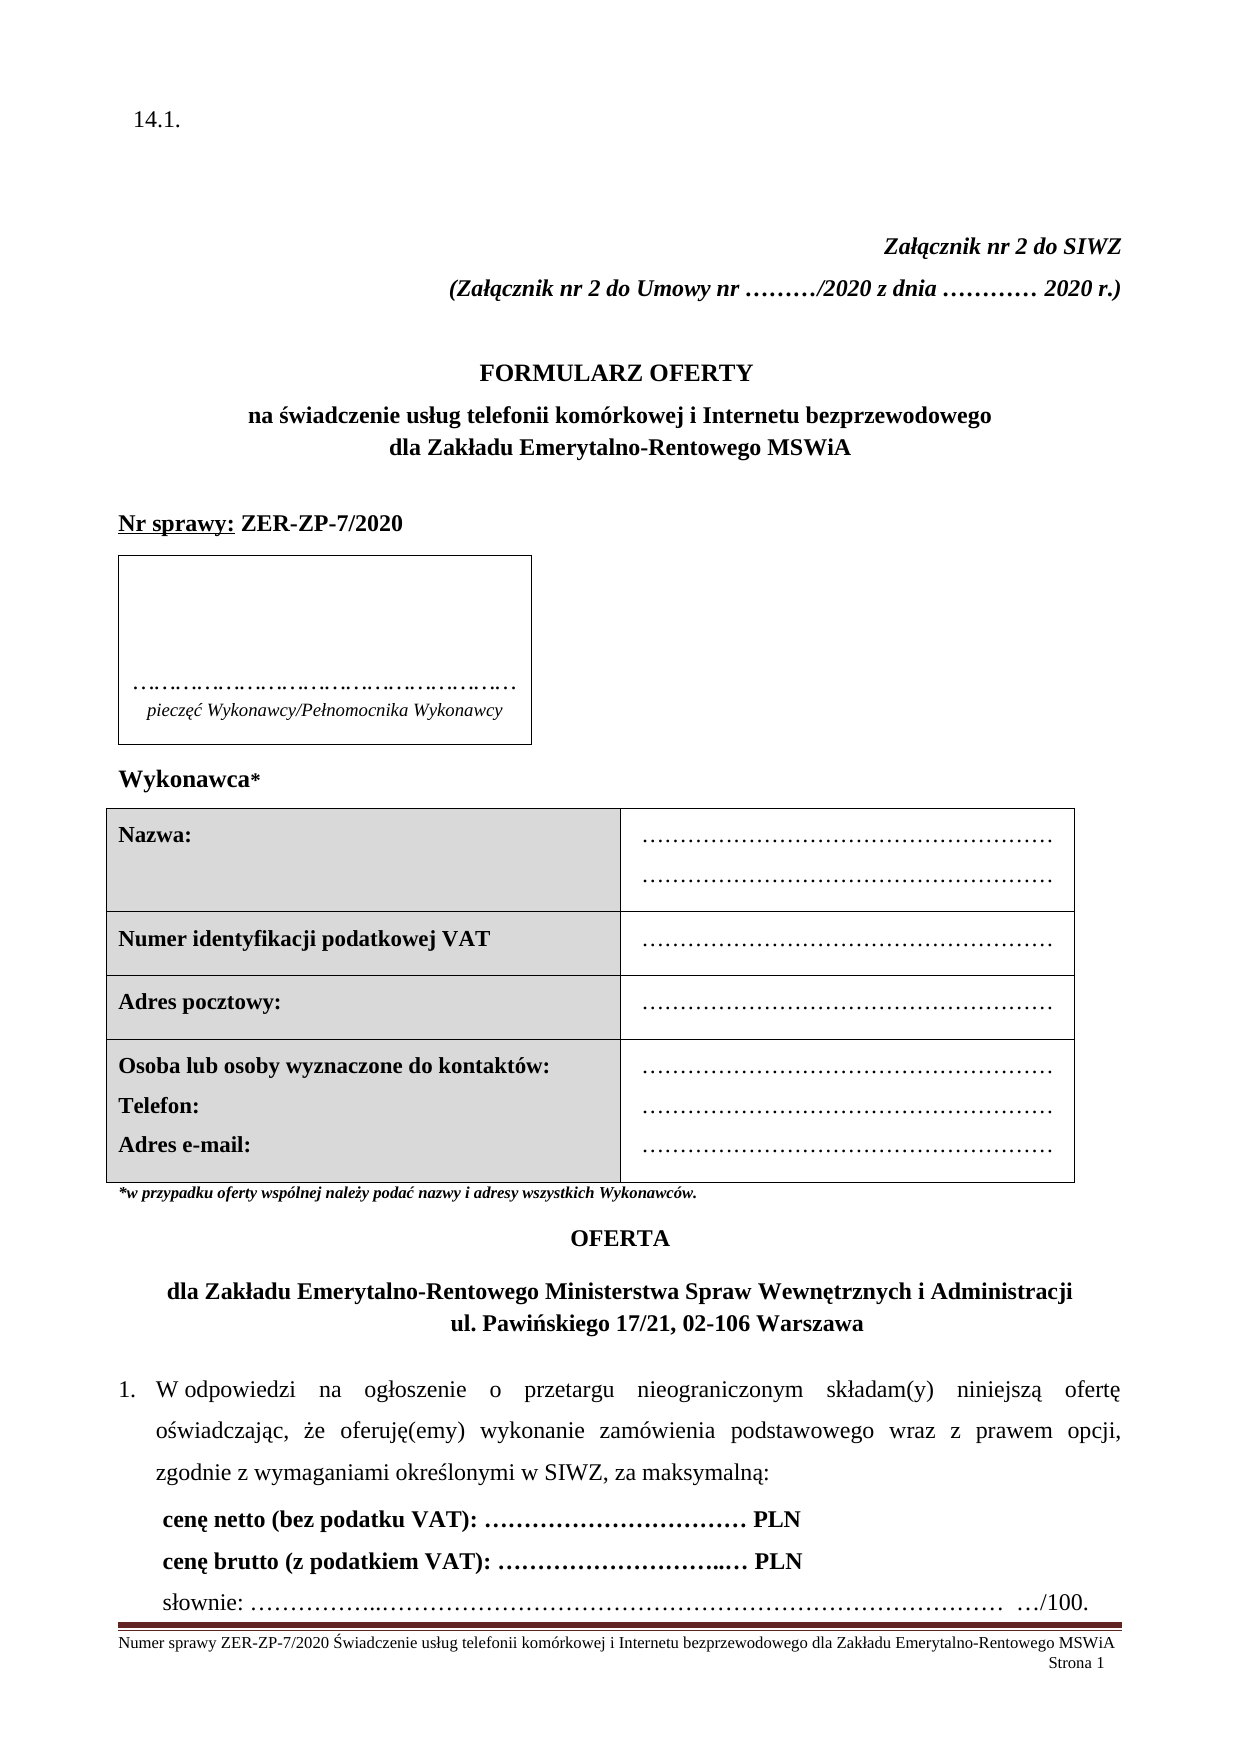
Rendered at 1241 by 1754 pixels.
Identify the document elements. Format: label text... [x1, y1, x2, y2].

table_cell Numer identyfikacji podatkowej VAT [107, 912, 620, 975]
text OFERTA [118, 1224, 1122, 1251]
table_cell ……………………………………………… [621, 976, 1074, 1039]
text cenę brutto (z podatkiem VAT): ………………………..… PLN [162, 1547, 1122, 1574]
text dla Zakładu Emerytalno-Rentowego MSWiA [118, 433, 1122, 461]
list W odpowiedzi na ogłoszenie o przetargu nieograniczonym składam(y) niniejszą ofertę oświadczając, że oferuję(emy) wykonanie zamówienia podstawowego, zgodnie z wymaganiami określonymi w SIWZ, za maksymalną: [118, 1375, 1122, 1486]
text ul. Pawińskiego 17/21, 02-106 Warszawa [192, 1309, 1122, 1337]
table_cell ……………………………………………… ……………………………………………… ……………………………………………… [621, 1040, 1074, 1182]
text słownie: ……………..…………………………………………………………………… …/100 [162, 1588, 1122, 1616]
text na świadczenie usług telefonii komórkowej i Internetu bezprzewodowego [118, 401, 1122, 429]
table_cell Osoba lub osoby wyznaczone do kontaktów: Telefon: Adres e-mail: [107, 1040, 620, 1182]
text FORMULARZ OFERTY [118, 358, 1115, 387]
text cenę netto (bez podatku VAT): …………………………… PLN [162, 1506, 1122, 1533]
table_header Nazwa: [107, 809, 620, 911]
text *w przypadku oferty wspólnej należy podać nazwy i adresy wszystkich Wykonawców. [118, 1183, 1122, 1202]
table_header ……………………………………………… ……………………………………………… [621, 809, 1074, 911]
table_cell ……………………………………………… [621, 912, 1074, 975]
text Nr sprawy: ZER-ZP2020 [118, 509, 1122, 536]
text dla Zakładu Emerytalno-Rentowego Ministerstwa Spraw Wewnętrznych i Administracji [118, 1277, 1122, 1305]
table_header ……………………………………………… pieczęć Wykonawcy/Pełnomocnika Wykonawcy [119, 556, 531, 744]
table_cell Adres pocztowy: [107, 976, 620, 1039]
text (Załącznik nr 2 do Umowy nr ………/2020 z dnia ………… 2020 r.) [118, 274, 1122, 301]
text Wykonawca* [118, 764, 1122, 793]
text Załącznik nr 2 do SIWZ [118, 232, 1122, 260]
